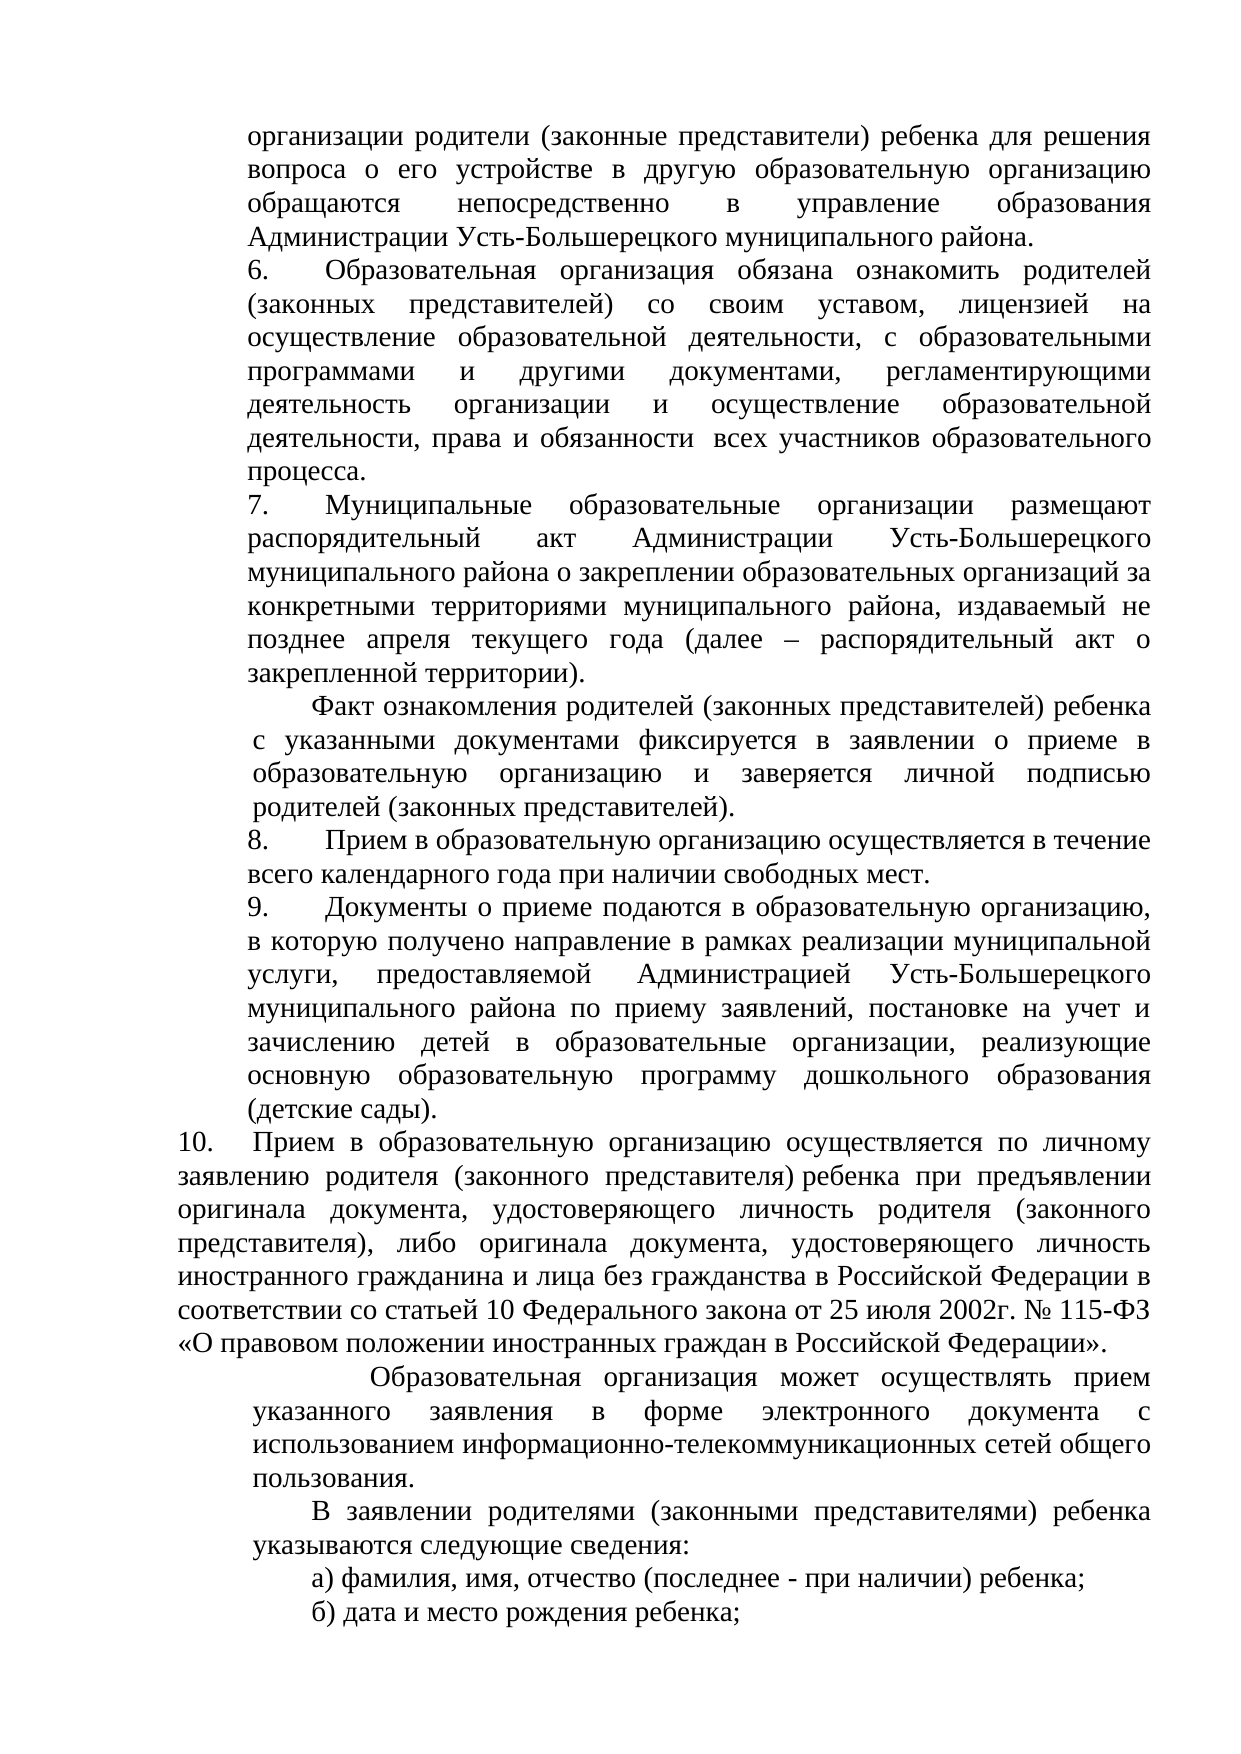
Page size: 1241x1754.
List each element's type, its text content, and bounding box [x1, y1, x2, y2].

list Прием в образовательную организацию осуществляется в течение всего календарного года при наличии свободных мест. [247, 822, 1152, 889]
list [247, 118, 1152, 252]
text б) дата и место рождения ребенка; [252, 1594, 1152, 1627]
text Факт ознакомления родителей (законных представителей) ребенка с указанными документами фиксируется в заявлении о приеме в образовательную организацию и заверяется личной подписью родителей (законных представителей). [252, 688, 1152, 822]
text Образовательная организация может осуществлять прием указанного заявления в форме электронного документа с использованием информационно-телекоммуникационных сетей общего пользования. [252, 1359, 1152, 1493]
list Документы о приеме подаются в образовательную организацию, в которую получено направление в рамках реализации муниципальной услуги, предоставляемой Администрацией Усть-Большерецкого муниципального района по приему заявлений, постановке на учет и зачислению детей в образовательные организации, реализующие основную образовательную программу дошкольного образования (детские сады). [247, 889, 1152, 1124]
list Прием в образовательную организацию осуществляется по личному заявлению родителя (законного представителя) ребенка при предъявлении оригинала документа, удостоверяющего личность родителя (законного представителя), либо оригинала документа, удостоверяющего личность иностранного гражданина и лица без гражданства в Российской Федерации в соответствии со статьей 10 Федерального закона от 25 июля 2002г. № 115-ФЗ «О правовом положении иностранных граждан в Российской Федерации». [177, 1124, 1152, 1359]
list Муниципальные образовательные организации размещают распорядительный акт Администрации Усть-Большерецкого муниципального района о закреплении образовательных организаций за конкретными территориями муниципального района, издаваемый не позднее апреля текущего года (далее – распорядительный акт о закрепленной территории). [247, 487, 1152, 688]
list Образовательная организация обязана ознакомить родителей (законных представителей) со своим уставом, лицензией на осуществление образовательной деятельности, с образовательными программами и другими документами, регламентирующими деятельность организации и осуществление образовательной деятельности, права и обязанности всех участников образовательного процесса. [247, 252, 1152, 487]
text В заявлении родителями (законными представителями) ребенка указываются следующие сведения: [252, 1493, 1152, 1560]
text а) фамилия, имя, отчество (последнее - при наличии) ребенка; [252, 1560, 1152, 1594]
